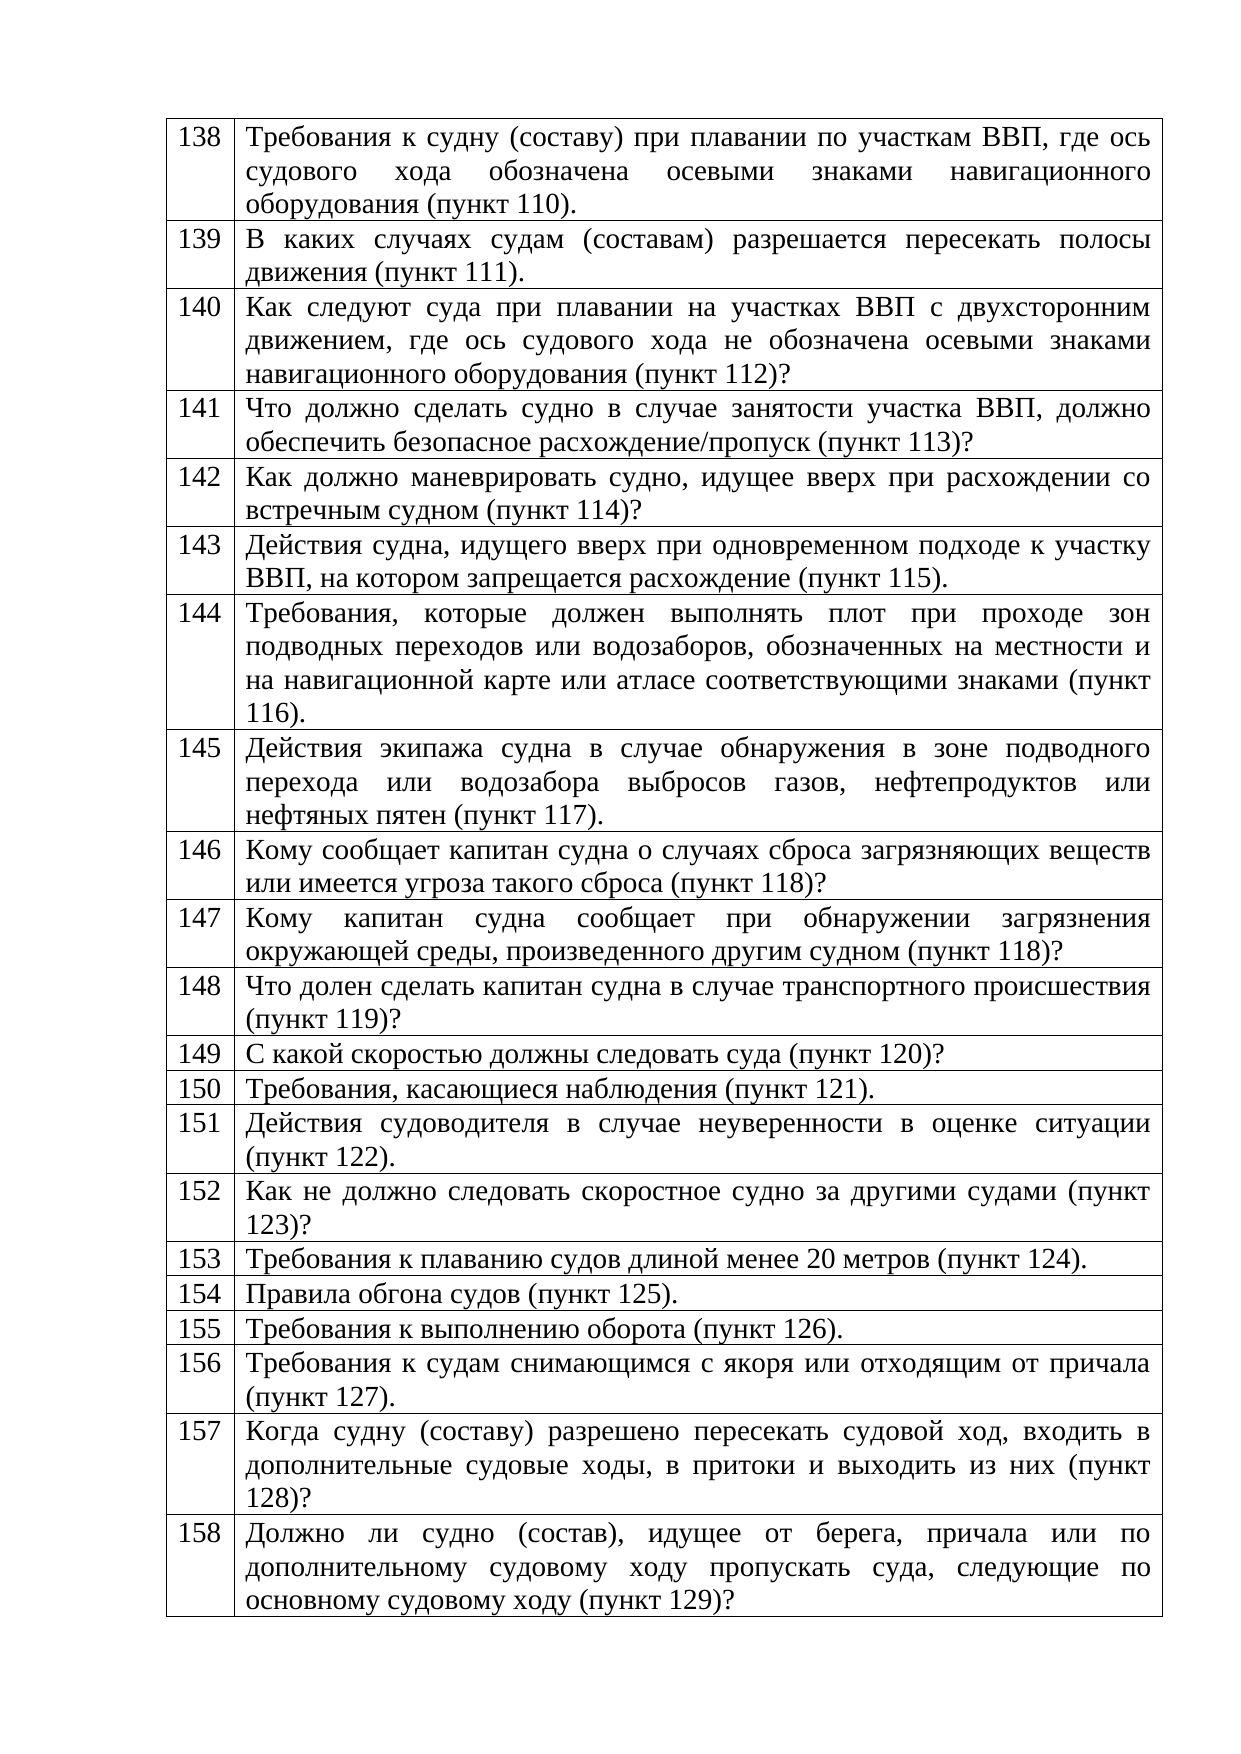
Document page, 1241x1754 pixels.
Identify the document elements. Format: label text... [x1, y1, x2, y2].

table_cell Действия экипажа судна в случае обнаружения в зоне подводного перехода или водозабора выбросов газов, нефтепродуктов или нефтяных пятен (пункт 117). [235, 730, 1162, 831]
table_cell Кому сообщает капитан судна о случаях сброса загрязняющих веществ или имеется угроза такого сброса (пункт 118)? [235, 832, 1162, 899]
table_cell 141 [167, 391, 234, 458]
table_cell Требования к плаванию судов длиной менее 20 метров (пункт 124). [235, 1242, 1162, 1275]
table_cell Требования, касающиеся наблюдения (пункт 121). [235, 1071, 1162, 1104]
table_cell 155 [167, 1311, 234, 1344]
table_cell 148 [167, 968, 234, 1035]
table_cell 157 [167, 1414, 234, 1514]
table_cell 147 [167, 900, 234, 967]
table_cell Как следуют суда при плавании на участках ВВП с двухсторонним движением, где ось судового хода не обозначена осевыми знаками навигационного оборудования (пункт 112)? [235, 289, 1162, 389]
table_cell 149 [167, 1036, 234, 1070]
table_cell Что долен сделать капитан судна в случае транспортного происшествия (пункт 119)? [235, 968, 1162, 1035]
table_cell 153 [167, 1242, 234, 1275]
table_cell 144 [167, 595, 234, 729]
table_cell 142 [167, 459, 234, 526]
table_cell 150 [167, 1071, 234, 1104]
table_cell 145 [167, 730, 234, 831]
table_cell Когда судну (составу) разрешено пересекать судовой ход, входить в дополнительные судовые ходы, в притоки и выходить из них (пункт 128)? [235, 1414, 1162, 1514]
table_cell Требования к выполнению оборота (пункт 126). [235, 1311, 1162, 1344]
table_cell 139 [167, 221, 234, 288]
table_cell 154 [167, 1276, 234, 1310]
table_cell Требования, которые должен выполнять плот при проходе зон подводных переходов или водозаборов, обозначенных на местности и на навигационной карте или атласе соответствующими знаками (пункт 116). [235, 595, 1162, 729]
table_cell Действия судна, идущего вверх при одновременном подходе к участку ВВП, на котором запрещается расхождение (пункт 115). [235, 527, 1162, 594]
table_cell 152 [167, 1174, 234, 1241]
table_cell 158 [167, 1515, 234, 1616]
table_cell Кому капитан судна сообщает при обнаружении загрязнения окружающей среды, произведенного другим судном (пункт 118)? [235, 900, 1162, 967]
table_cell 146 [167, 832, 234, 899]
table_cell С какой скоростью должны следовать суда (пункт 120)? [235, 1036, 1162, 1070]
table_cell Действия судоводителя в случае неуверенности в оценке ситуации (пункт 122). [235, 1105, 1162, 1172]
table_cell 138 [167, 119, 234, 220]
table_cell Требования к судну (составу) при плавании по участкам ВВП, где ось судового хода обозначена осевыми знаками навигационного оборудования (пункт 110). [235, 119, 1162, 220]
table_cell Как должно маневрировать судно, идущее вверх при расхождении со встречным судном (пункт 114)? [235, 459, 1162, 526]
table_cell Как не должно следовать скоростное судно за другими судами (пункт 123)? [235, 1174, 1162, 1241]
table_cell Правила обгона судов (пункт 125). [235, 1276, 1162, 1310]
table_cell Требования к судам снимающимся с якоря или отходящим от причала (пункт 127). [235, 1345, 1162, 1412]
table_cell 156 [167, 1345, 234, 1412]
table_cell Должно ли судно (состав), идущее от берега, причала или по дополнительному судовому ходу пропускать суда, следующие по основному судовому ходу (пункт 129)? [235, 1515, 1162, 1616]
table_cell 143 [167, 527, 234, 594]
table_cell Что должно сделать судно в случае занятости участка ВВП, должно обеспечить безопасное расхождение/пропуск (пункт 113)? [235, 391, 1162, 458]
table_cell 151 [167, 1105, 234, 1172]
table_cell 140 [167, 289, 234, 389]
table_cell В каких случаях судам (составам) разрешается пересекать полосы движения (пункт 111). [235, 221, 1162, 288]
